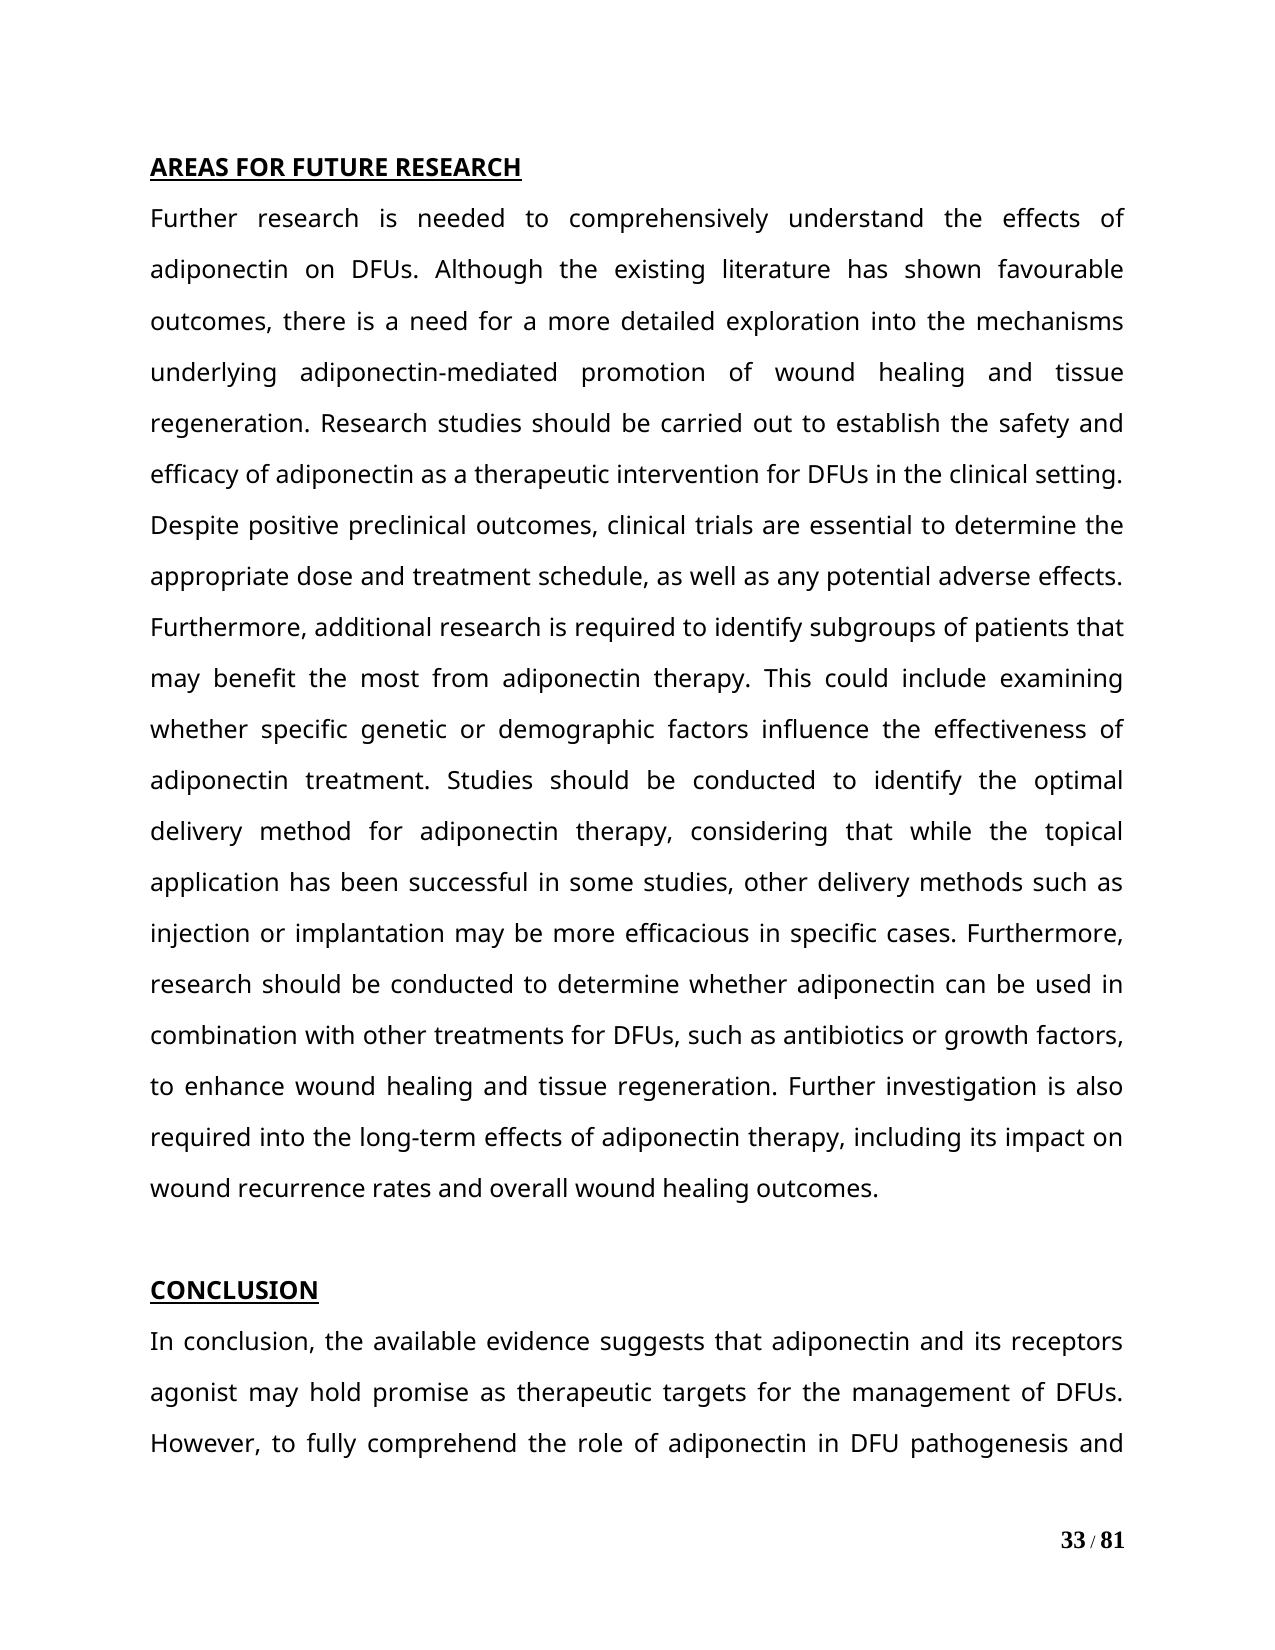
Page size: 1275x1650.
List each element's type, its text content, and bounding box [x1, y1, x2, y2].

text CONCLUSION [150, 1273, 1125, 1307]
text Further research is needed to comprehensively understand the effects of adiponectin on DFUs. Although the existing literature has shown favourable outcomes, there is a need for a more detailed exploration into the mechanisms underlying adiponectin-mediated promotion of wound healing and tissue regeneration. Research studies should be carried out to establish the safety and efficacy of adiponectin as a therapeutic intervention for DFUs in the clinical setting. Despite positive preclinical outcomes, clinical trials are essential to determine the appropriate dose and treatment schedule, as well as any potential adverse effects. Furthermore, additional research is required to identify subgroups of patients that may benefit the most from adiponectin therapy. This could include examining whether specific genetic or demographic factors influence the effectiveness of adiponectin treatment. Studies should be conducted to identify the optimal delivery method for adiponectin therapy, considering that while the topical application has been successful in some studies, other delivery methods such as injection or implantation may be more efficacious in specific cases. Furthermore, research should be conducted to determine whether adiponectin can be used in combination with other treatments for DFUs, such as antibiotics or growth factors, to enhance wound healing and tissue regeneration. Further investigation is also required into the long-term effects of adiponectin therapy, including its impact on wound recurrence rates and overall wound healing outcomes. [150, 201, 1125, 1205]
text AREAS FOR FUTURE RESEARCH [150, 150, 1125, 184]
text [150, 1324, 1125, 1460]
